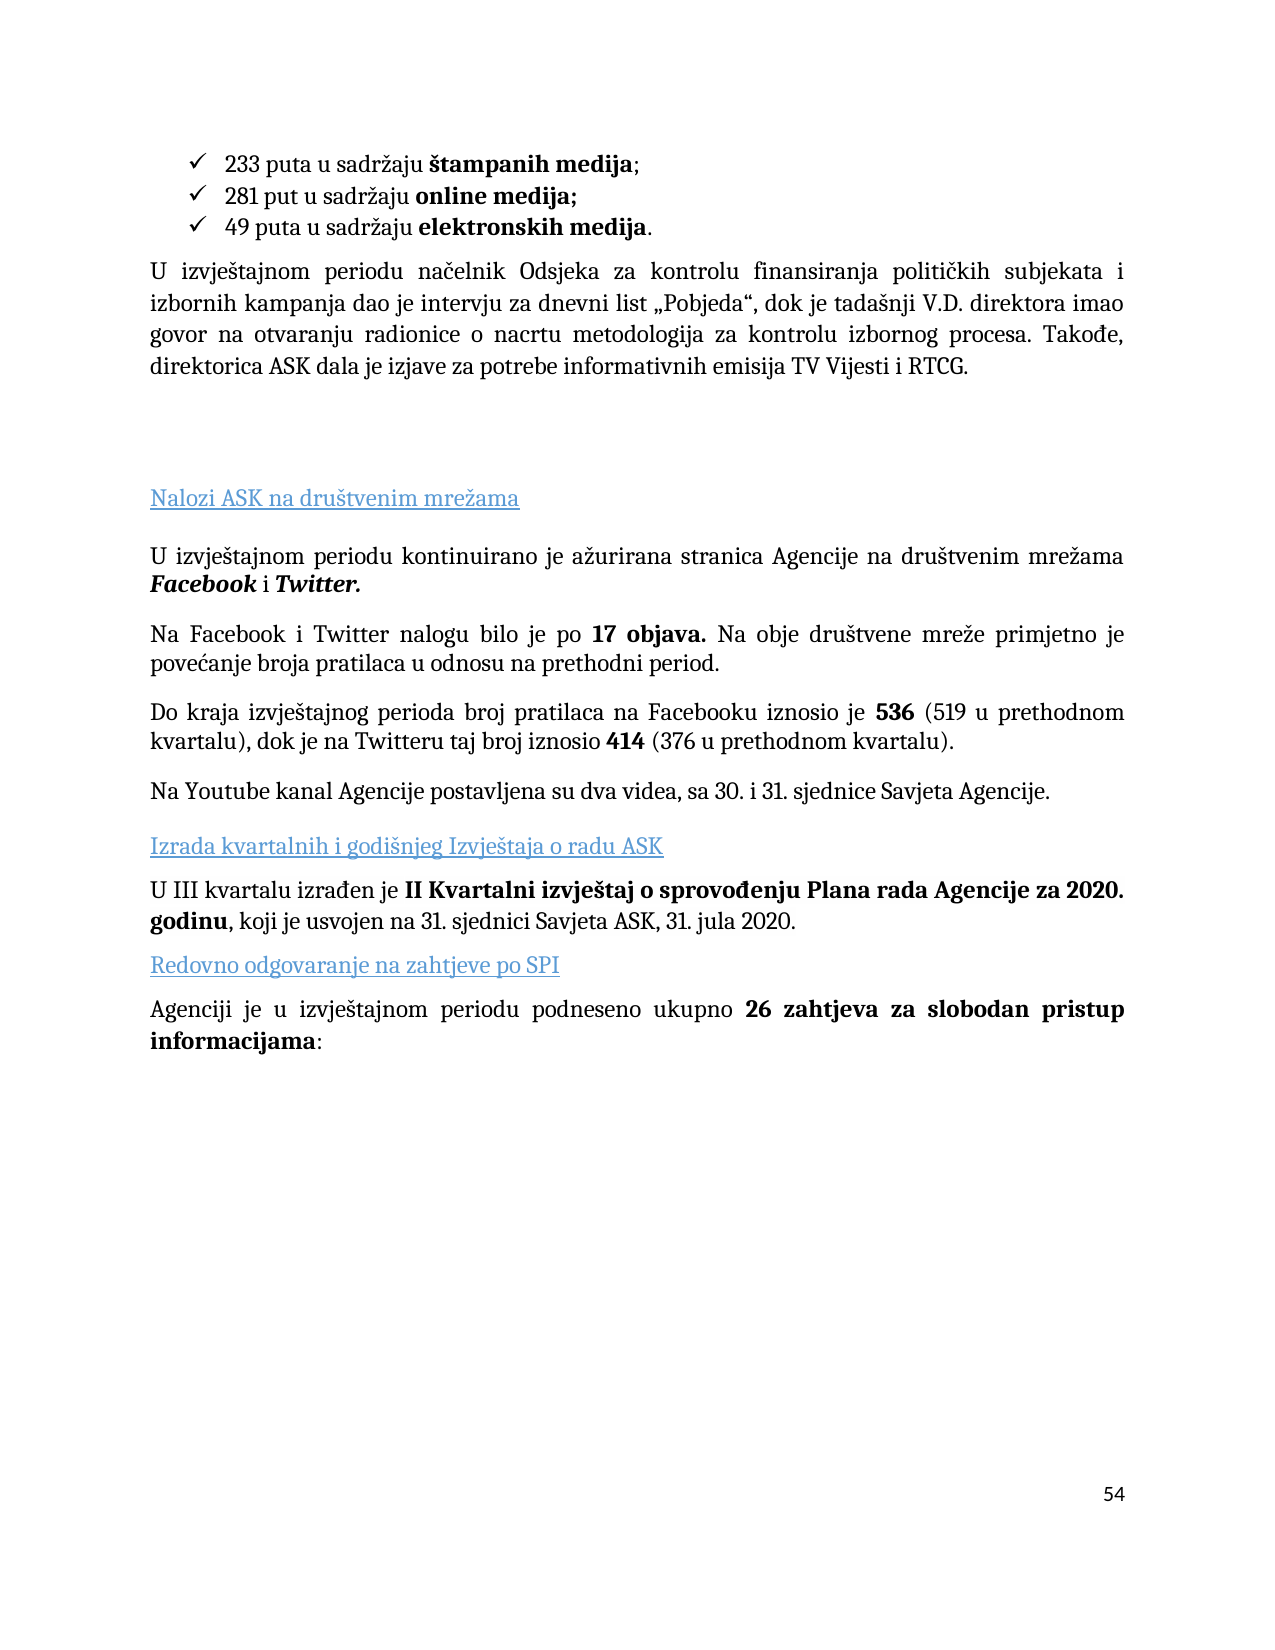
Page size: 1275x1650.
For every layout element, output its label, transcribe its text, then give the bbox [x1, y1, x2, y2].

text Izrada kvartalnih i godišnjeg Izvještaja o radu ASK [150, 832, 1125, 860]
list 281 put u sadržaju online medija; [187, 182, 1125, 210]
text U III kvartalu izrađen je II Kvartalni izvještaj o sprovođenju Plana rada Agencije za 2020. godinu, koji je usvojen na 31. sjednici Savjeta ASK, 31. jula 2020. [150, 876, 1125, 936]
text U izvještajnom periodu kontinuirano je ažurirana stranica Agencije na društvenim mrežama Facebook i Twitter. [150, 542, 1125, 599]
text Do kraja izvještajnog perioda broj pratilaca na Facebooku iznosio je 536 (519 u prethodnom kvartalu), dok je na Twitteru taj broj iznosio 414 (376 u prethodnom kvartalu). [150, 698, 1125, 756]
text Na Youtube kanal Agencije postavljena su dva videa, sa 30. i 31. sjednice Savjeta Agencije. [150, 777, 1125, 805]
list 233 puta u sadržaju štampanih medija; [187, 150, 1125, 179]
text Agenciji je u izvještajnom periodu podneseno ukupno 26 zahtjeva za slobodan pristup informacijama: [150, 995, 1125, 1056]
text Nalozi ASK na društvenim mrežama [150, 484, 1125, 513]
text Redovno odgovaranje na zahtjeve po SPI [150, 951, 1125, 980]
list 49 puta u sadržaju elektronskih medija. [187, 213, 1125, 242]
text U izvještajnom periodu načelnik Odsjeka za kontrolu finansiranja političkih subjekata i izbornih kampanja dao je intervju za dnevni list „Pobjeda“, dok je tadašnji V.D. direktora imao govor na otvaranju radionice o nacrtu metodologija za kontrolu izbornog procesa. Takođe, direktorica ASK dala je izjave za potrebe informativnih emisija TV Vijesti i RTCG. [150, 257, 1125, 381]
text Na Facebook i Twitter nalogu bilo je po 17 objava. Na obje društvene mreže primjetno je povećanje broja pratilaca u odnosu na prethodni period. [150, 620, 1125, 677]
